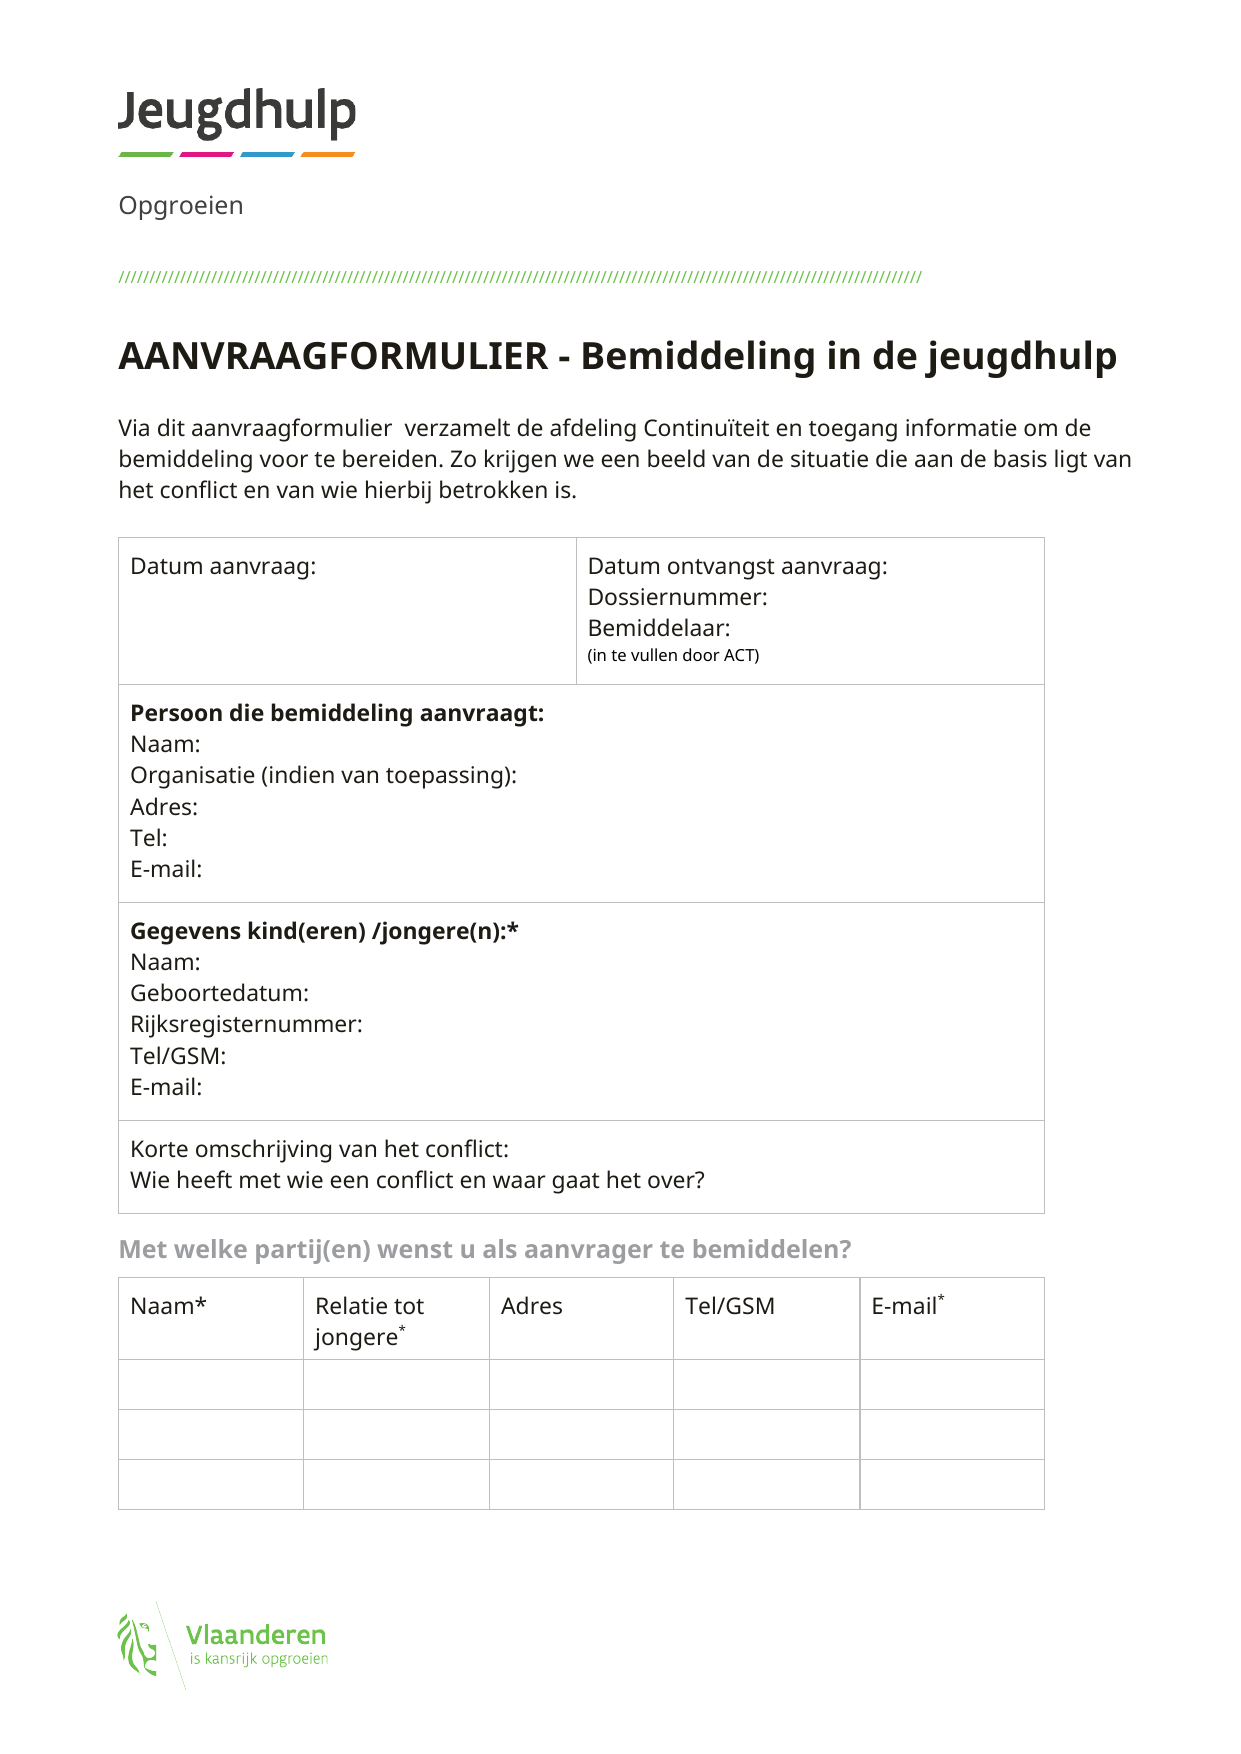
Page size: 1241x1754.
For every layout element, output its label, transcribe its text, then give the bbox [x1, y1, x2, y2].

table_cell [861, 1360, 1044, 1408]
picture [118, 88, 356, 157]
table_cell [861, 1460, 1044, 1508]
table_cell [304, 1360, 489, 1408]
table_cell [304, 1460, 489, 1508]
table_cell [490, 1360, 673, 1408]
subtitle Met welke partij(en) wenst u als aanvrager te bemiddelen? [118, 1235, 1152, 1265]
table_cell [119, 1460, 303, 1508]
table_cell [674, 1460, 859, 1508]
table_cell [119, 1360, 303, 1408]
table_header Relatie tot jongere* [304, 1278, 489, 1358]
text ////////////////////////////////////////////////////////////////////////////////////////////////////////////////////////////////// [118, 260, 1152, 288]
table_header Naam* [119, 1278, 303, 1358]
table_cell [674, 1360, 859, 1408]
text AANVRAAGFORMULIER - Bemiddeling in de jeugdhulp [118, 329, 1152, 381]
table_cell Gegevens kind(eren) /jongere(n):* Naam: Geboortedatum: Rijksregisternummer: Tel/GSM: E-mail: [119, 903, 1044, 1120]
table_cell [861, 1410, 1044, 1458]
picture [117, 1601, 328, 1690]
table_header Tel/GSM [674, 1278, 859, 1358]
table_cell [304, 1410, 489, 1458]
table_header E-mail* [861, 1278, 1044, 1358]
text Via dit aanvraagformulier verzamelt de afdeling Continuïteit en toegang informatie om de bemiddeling voor te bereiden. Zo krijgen we een beeld van de situatie die aan de basis ligt van het conflict en van wie hierbij betrokken is. [118, 412, 1152, 537]
table_cell [119, 1410, 303, 1458]
table_cell [490, 1460, 673, 1508]
table_cell [674, 1410, 859, 1458]
table_cell Korte omschrijving van het conflict: Wie heeft met wie een conflict en waar gaat het over? [119, 1121, 1044, 1213]
table_header Datum aanvraag: [119, 538, 576, 684]
table_cell Persoon die bemiddeling aanvraagt: Naam: Organisatie (indien van toepassing): Adres: Tel: E-mail: [119, 685, 1044, 902]
table_header Adres [490, 1278, 673, 1358]
table_cell [490, 1410, 673, 1458]
table_header Datum ontvangst aanvraag: Dossiernummer: Bemiddelaar: (in te vullen door ACT) [577, 538, 1044, 684]
